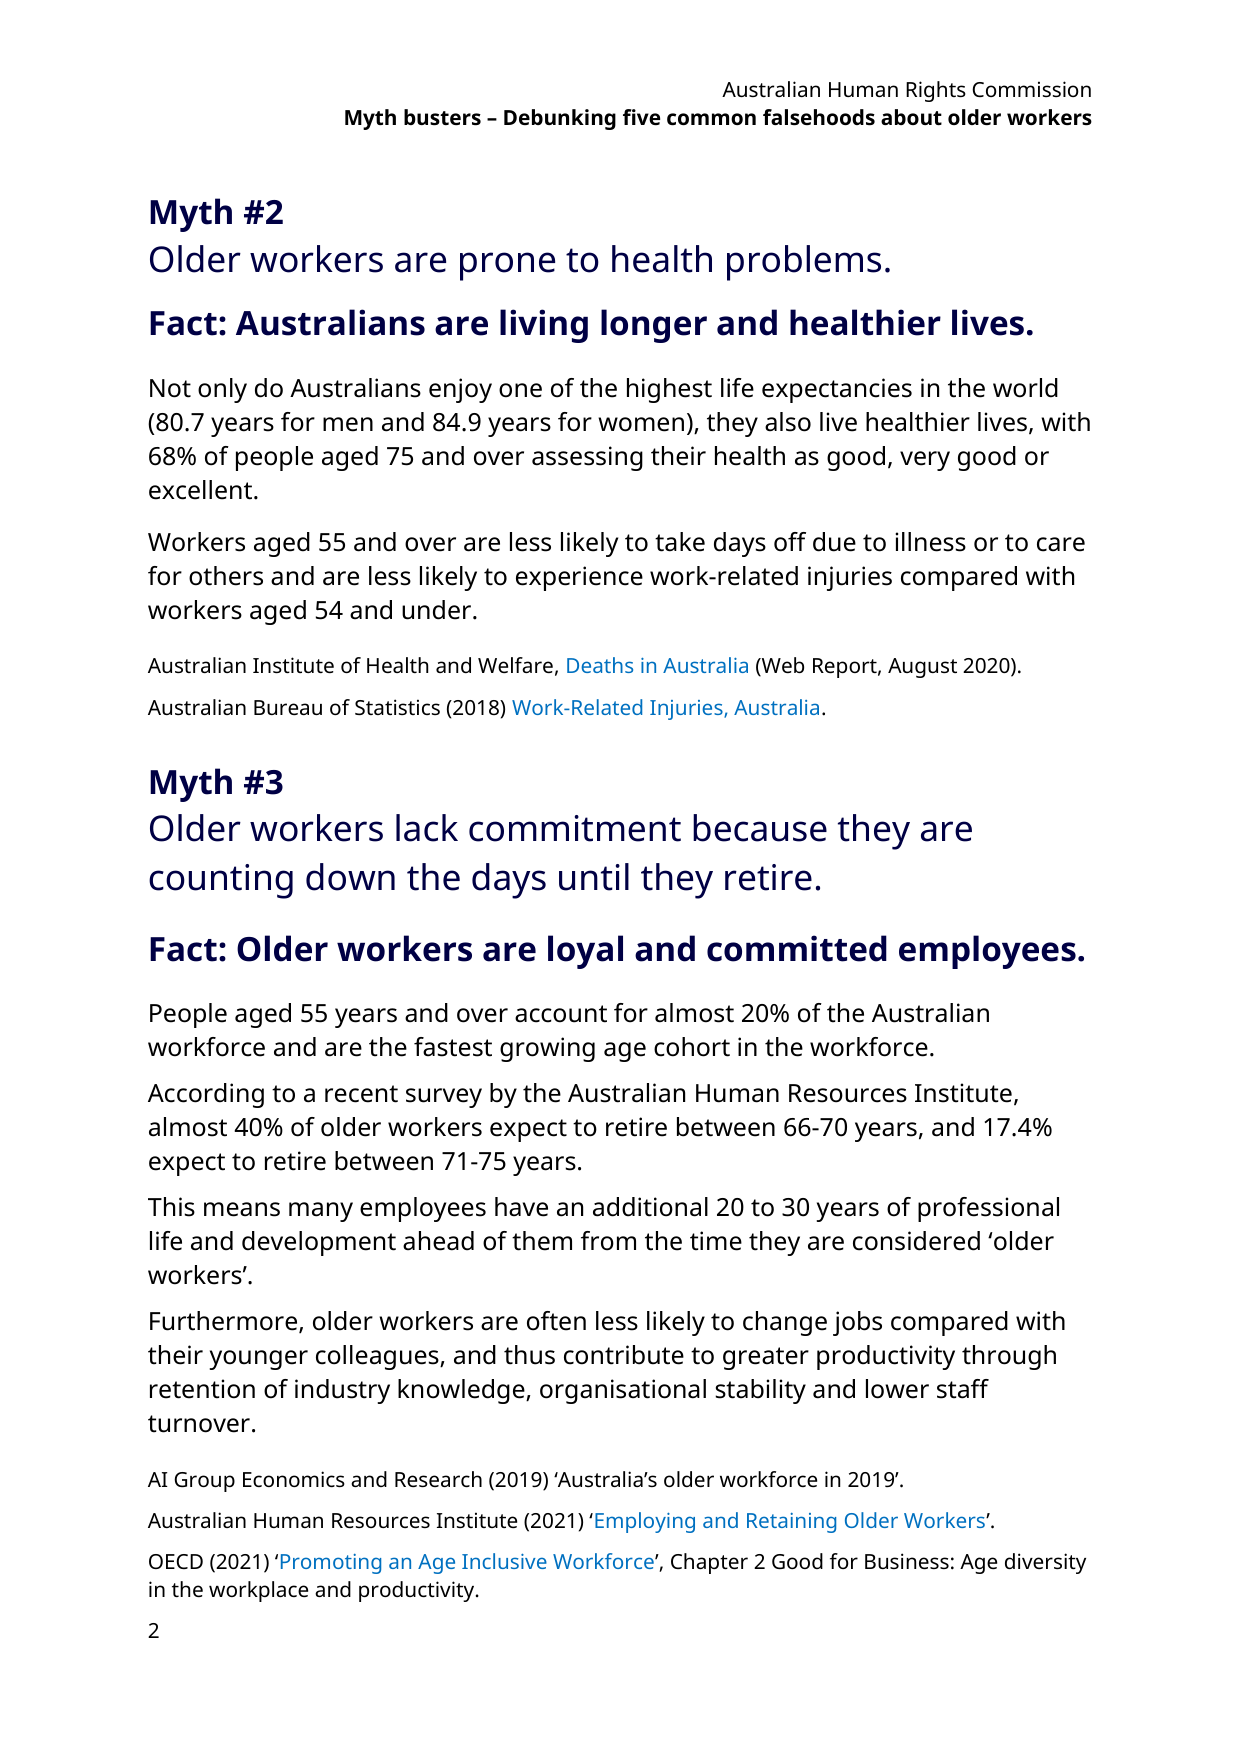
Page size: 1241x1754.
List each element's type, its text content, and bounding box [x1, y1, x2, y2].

text People aged 55 years and over account for almost 20% of the Australian workforce and are the fastest growing age cohort in the workforce. [148, 996, 1092, 1064]
text Not only do Australians enjoy one of the highest life expectancies in the world (80.7 years for men and 84.9 years for women), they also live healthier lives, with 68% of people aged 75 and over assessing their health as good, very good or excellent. [148, 371, 1092, 507]
text Furthermore, older workers are often less likely to change jobs compared with their younger colleagues, and thus contribute to greater productivity through retention of industry knowledge, organisational stability and lower staff turnover. [148, 1304, 1092, 1440]
text Myth #2 [148, 189, 1092, 234]
text Australian Institute of Health and Welfare, Deaths in Australia (Web Report, August 2020). [148, 652, 1092, 680]
text Workers aged 55 and over are less likely to take days off due to illness or to care for others and are less likely to experience work-related injuries compared with workers aged 54 and under. [148, 524, 1092, 627]
text Fact: Australians are living longer and healthier lives. [148, 300, 1092, 346]
text Australian Bureau of Statistics (2018) Work-Related Injuries, Australia. [148, 693, 1092, 721]
text OECD (2021) ‘Promoting an Age Inclusive Workforce’, Chapter 2 Good for Business: Age diversity in the workplace and productivity. [148, 1547, 1092, 1604]
text AI Group Economics and Research (2019) ‘Australia’s older workforce in 2019’. [148, 1465, 1092, 1493]
text According to a recent survey by the Australian Human Resources Institute, almost 40% of older workers expect to retire between 66-70 years, and 17.4% expect to retire between 71-75 years. [148, 1076, 1092, 1178]
text Fact: Older workers are loyal and committed employees. [148, 925, 1092, 971]
text Older workers lack commitment because they are counting down the days until they retire. [148, 804, 1092, 900]
text Older workers are prone to health problems. [148, 234, 1092, 282]
text This means many employees have an additional 20 to 30 years of professional life and development ahead of them from the time they are considered ‘older workers’. [148, 1190, 1092, 1292]
text Myth #3 [148, 758, 1092, 804]
text Australian Human Resources Institute (2021) ‘Employing and Retaining Older Workers’. [148, 1506, 1092, 1534]
